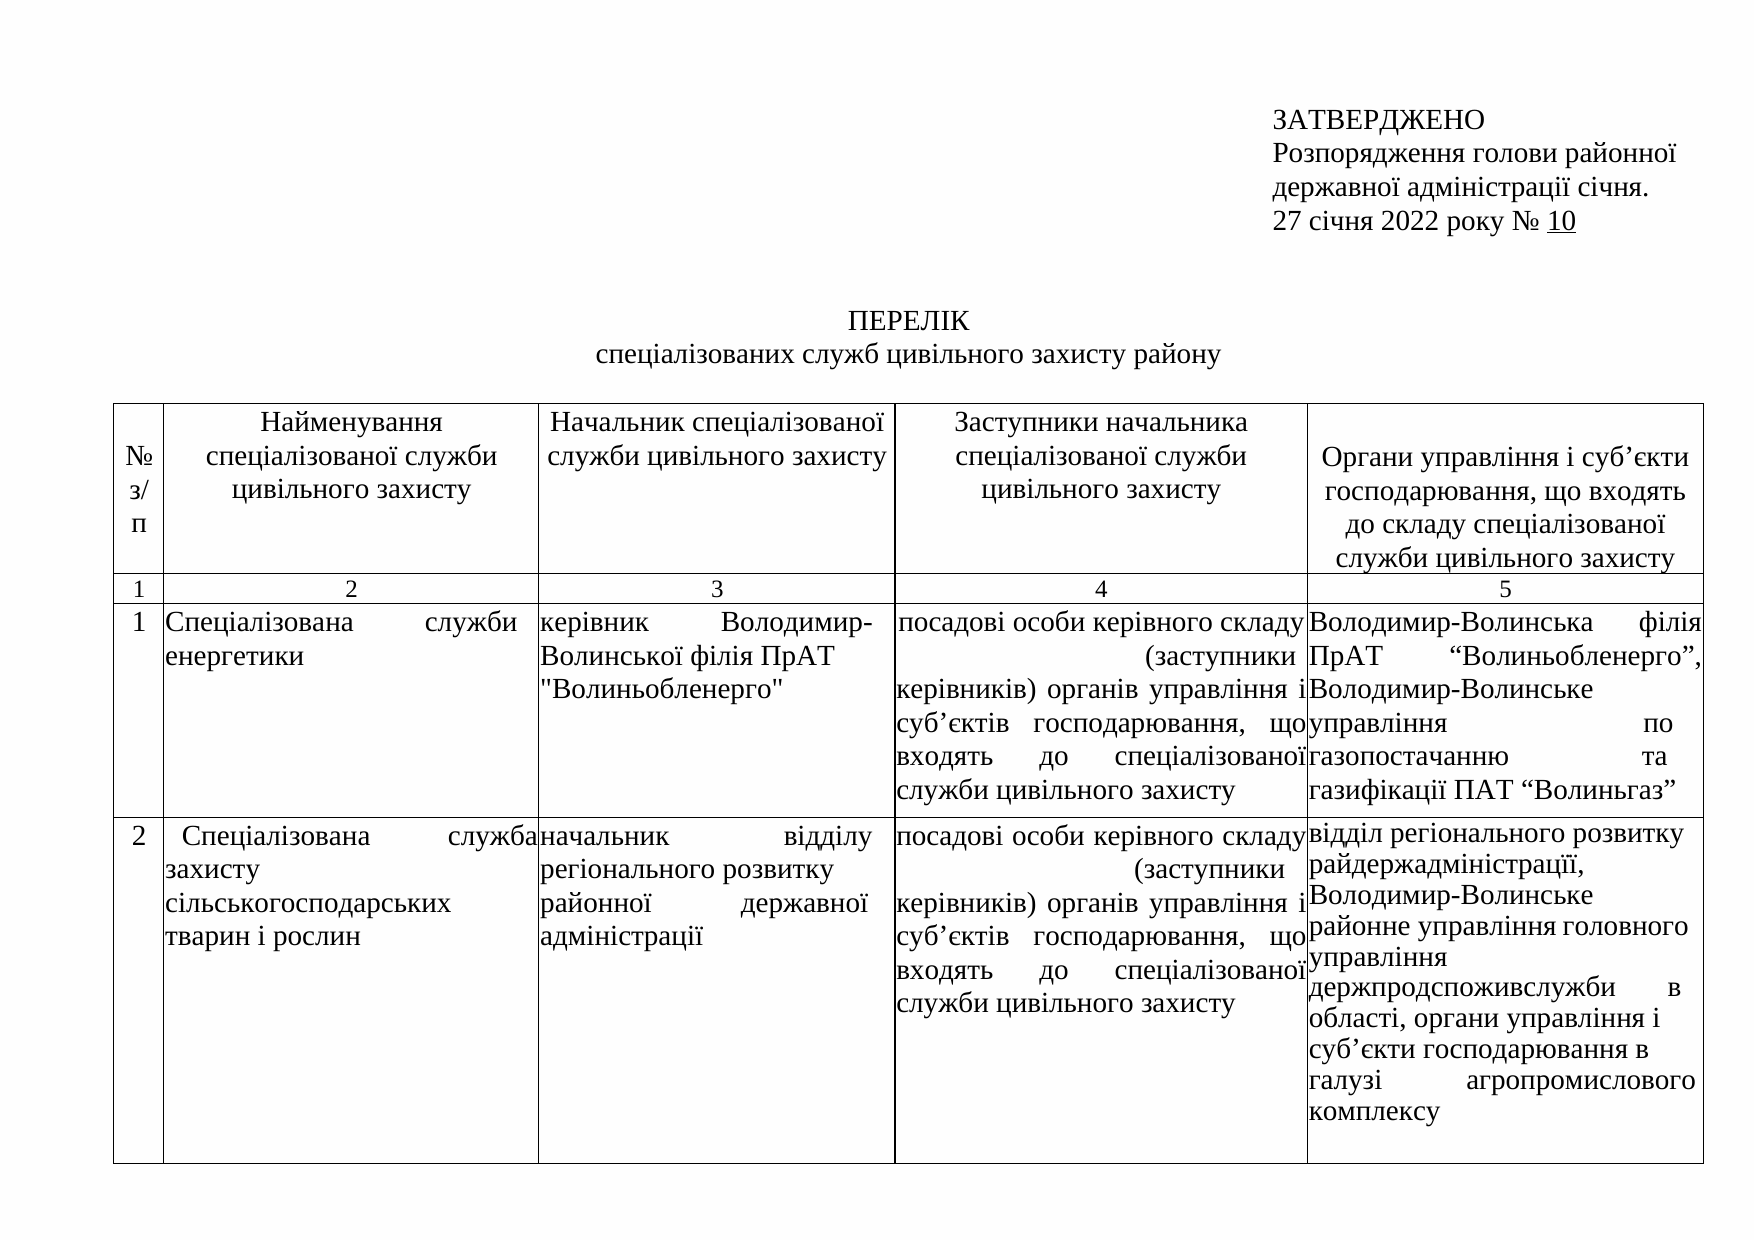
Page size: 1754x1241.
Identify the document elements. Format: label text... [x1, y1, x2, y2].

table_cell 4 [896, 574, 1307, 603]
table_cell Спеціалізована служба захисту сільськогосподарських тварин і рослин [164, 818, 538, 1163]
table_cell відділ регіонального розвитку райдержадміністрацїї, Володимир-Волинське районне управління головного управління держпродспоживслужби в області, органи управління і суб’єкти господарювання в галузі агропромислового комплексу [1308, 818, 1703, 1163]
table_cell Спеціалізована служби енергетики [164, 604, 538, 817]
table_header № з/ п [114, 404, 163, 573]
text Розпорядження голови районної державної адміністрації січня. 27 січня 2022 року № 10 [1272, 136, 1705, 236]
table_cell 1 [114, 604, 163, 817]
text ЗАТВЕРДЖЕНО [1272, 102, 1705, 136]
table_header Органи управління і суб’єкти господарювання, що входять до складу спеціалізованої служби цивільного захисту [1308, 404, 1703, 573]
table_cell 5 [1308, 574, 1703, 603]
table_cell Володимир-Волинська філія ПрАТ “Волиньобленерго”, Володимир-Волинське управління по газопостачанню та газифікації ПАТ “Волиньгаз” [1308, 604, 1703, 817]
table_header Заступники начальника спеціалізованої служби цивільного захисту [896, 404, 1307, 573]
table_cell 2 [114, 818, 163, 1163]
table_cell керівник Володимир- Волинської філія ПрАТ "Волиньобленерго" [539, 604, 894, 817]
table_cell 1 [114, 574, 163, 603]
table_cell 2 [164, 574, 538, 603]
text ПЕРЕЛІК спеціалізованих служб цивільного захисту району [112, 303, 1705, 370]
table_cell начальник відділу регіонального розвитку районної державної адміністрації [539, 818, 894, 1163]
table_header Найменування спеціалізованої служби цивільного захисту [164, 404, 538, 573]
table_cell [896, 818, 1307, 1163]
table_header Начальник спеціалізованої служби цивільного захисту [539, 404, 894, 573]
table_cell 3 [539, 574, 894, 603]
